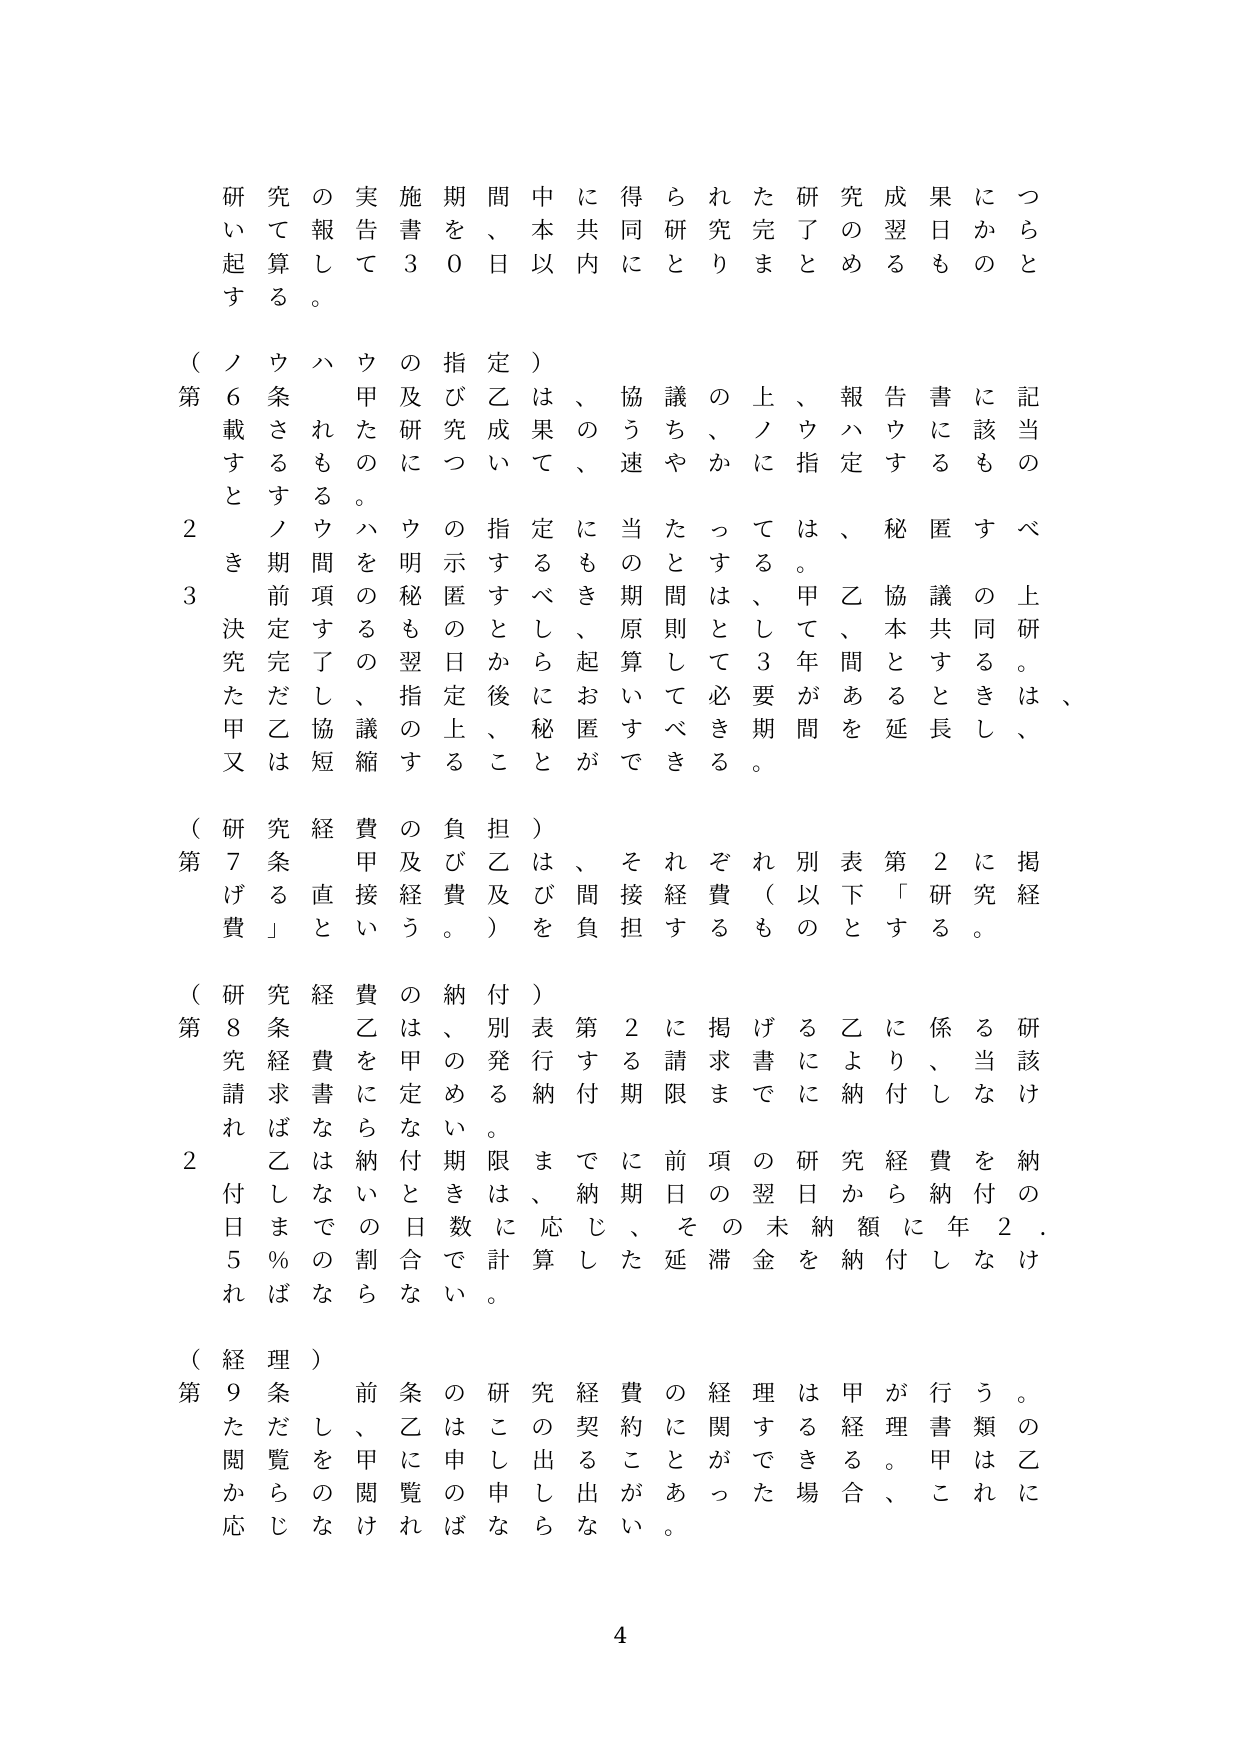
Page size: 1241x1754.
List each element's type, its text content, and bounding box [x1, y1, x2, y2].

text （経理） [178, 1342, 1062, 1375]
text 第７条 甲及び乙は、それぞれ別表第２に掲げる直接経費及び間接経費（以下「研究経費」という。）を負担するものとする。 [178, 844, 1062, 943]
text 第９条 前条の研究経費の経理は甲が行う。ただし、乙はこの契約に関する経理書類の閲覧を甲に申し出ることができる。甲は乙からの閲覧の申し出があった場合、これに応じなければならない。 [178, 1375, 1062, 1542]
text （研究経費の納付） [178, 977, 1062, 1010]
text ３ 前項の秘匿すべき期間は、甲乙協議の上、決定するものとし、原則として、本共同研究完了の翌日から起算して３年間とする。ただし、指定後において必要があるときは、甲乙協議の上、秘匿すべき期間を延長し、又は短縮することができる。 [178, 578, 1062, 777]
text ２ 乙は納付期限までに前項の研究経費を納付しないときは、納期日の翌日から納付の日までの日数に応じ、その未納額に年２.５％の割合で計算した延滞金を納付しなければならない。 [178, 1143, 1062, 1309]
text ２ ノウハウの指定に当たっては、秘匿すべき期間を明示するものとする。 [178, 511, 1062, 578]
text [178, 179, 1062, 312]
text 第８条 乙は、別表第２に掲げる乙に係る研究経費を甲の発行する請求書により、当該請求書に定める納付期限までに納付しなければならない。 [178, 1010, 1062, 1143]
text （研究経費の負担） [178, 811, 1062, 844]
text （ノウハウの指定） [178, 345, 1062, 378]
text 第６条 甲及び乙は、協議の上、報告書に記載された研究成果のうち、ノウハウに該当するものについて、速やかに指定するものとする。 [178, 378, 1062, 511]
